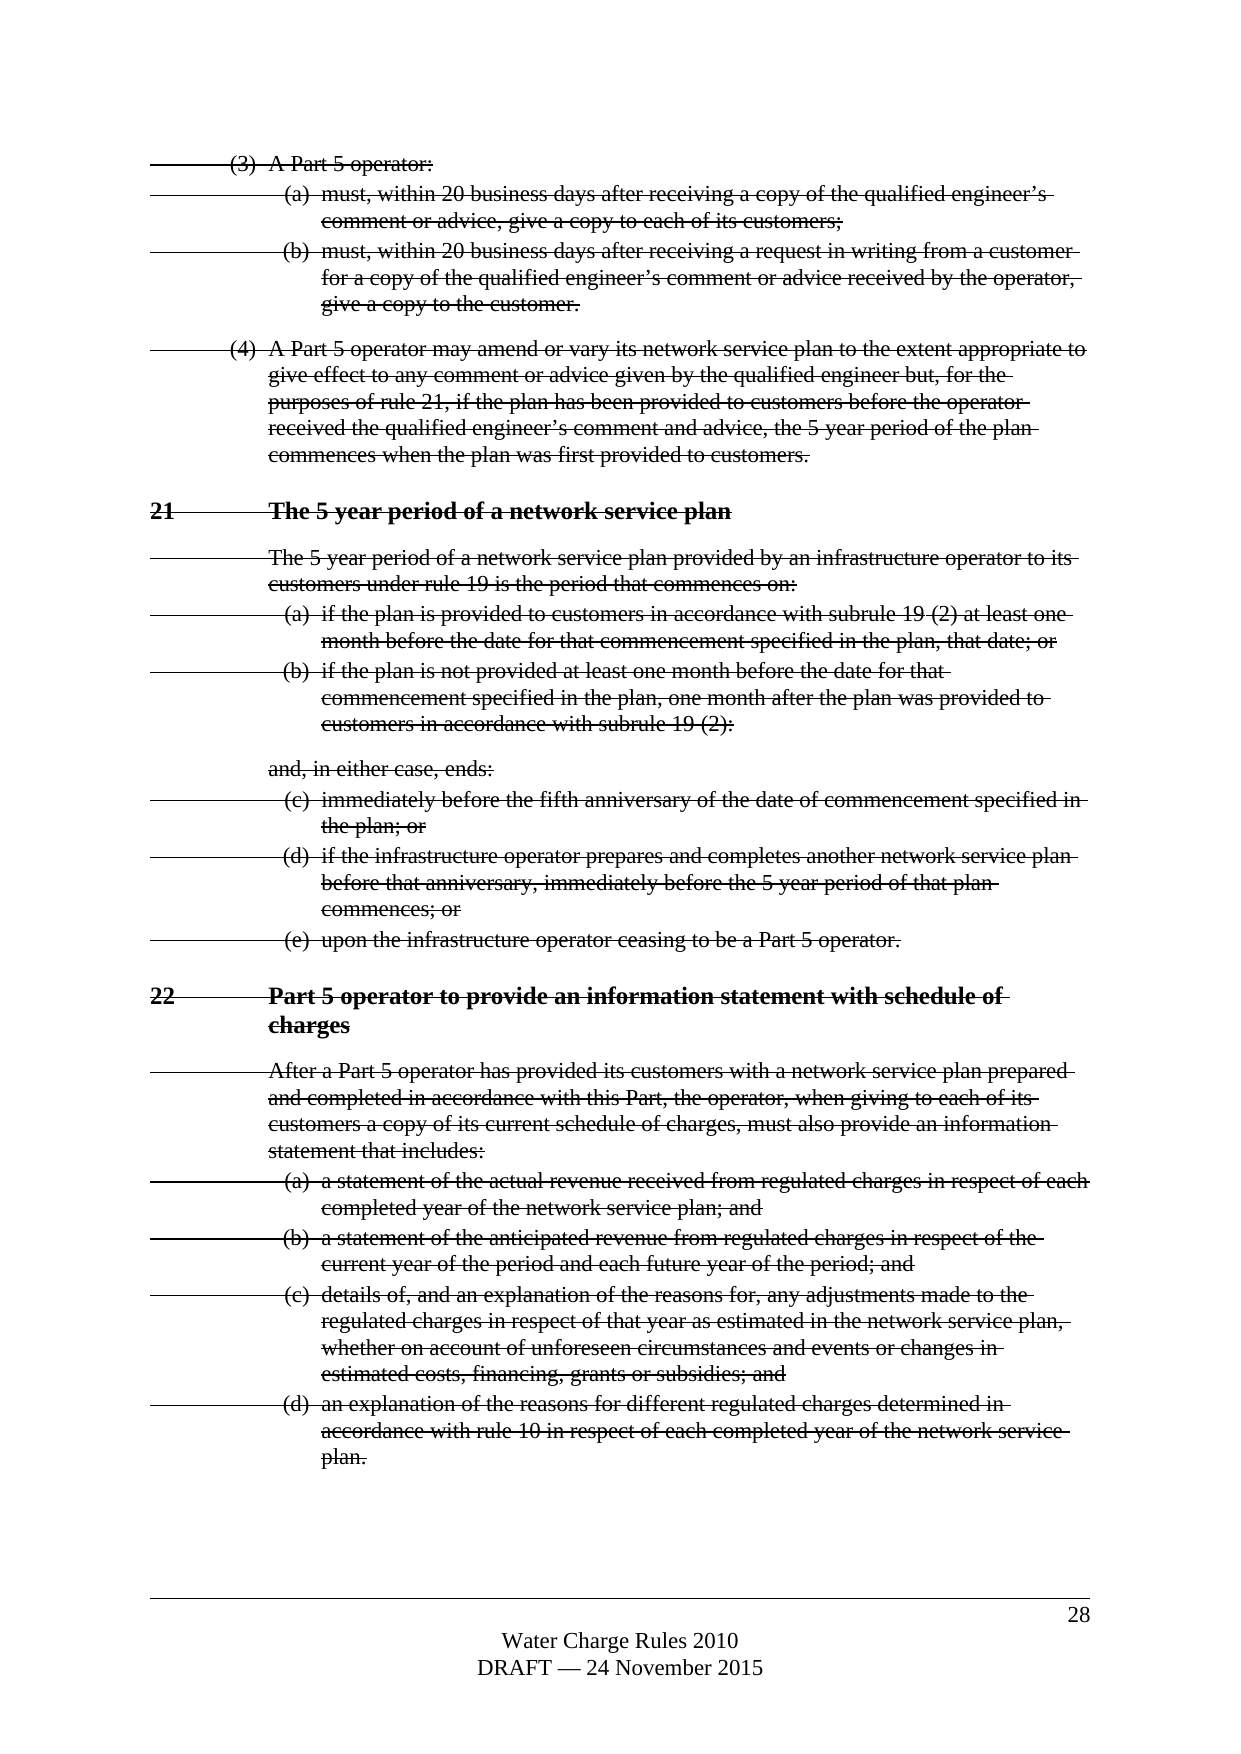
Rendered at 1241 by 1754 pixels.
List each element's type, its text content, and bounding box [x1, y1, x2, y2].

text (e) upon the infrastructure operator ceasing to be a Part 5 operator. [150, 926, 1090, 952]
text (b) a statement of the anticipated revenue from regulated charges in respect of the current year of the period and each future year of the period; and [150, 1224, 1090, 1277]
text (a) a statement of the actual revenue received from regulated charges in respect of each completed year of the network service plan; and [150, 1167, 1090, 1181]
text (3) A Part 5 operator: [150, 150, 1090, 176]
text The 5 year period of a network service plan provided by an infrastructure operator to its customers under rule 19 is the period that commences on: [150, 544, 1090, 596]
text (a) a statement of the actual revenue received from regulated charges in respect of each completed year of the network service plan; and [150, 1183, 1090, 1220]
text 21 The 5 year period of a network service plan [150, 496, 1090, 525]
text (d) an explanation of the reasons for different regulated charges determined in accordance with rule 10 in respect of each completed year of the network service plan. [150, 1391, 1090, 1469]
text (b) if the plan is not provided at least one month before the date for that commencement specified in the plan, one month after the plan was provided to customers in accordance with subrule 19 (2): [150, 657, 1090, 736]
text (a) must, within 20 business days after receiving a copy of the qualified engineer’s comment or advice, give a copy to each of its customers; [150, 181, 1090, 233]
text (b) must, within 20 business days after receiving a request in writing from a customer for a copy of the qualified engineer’s comment or advice received by the operator, give a copy to the customer. [150, 237, 1090, 316]
text and, in either case, ends: [150, 755, 1090, 782]
text After a Part 5 operator has provided its customers with a network service plan prepared and completed in accordance with this Part, the operator, when giving to each of its customers a copy of its current schedule of charges, must also provide an information statement that includes: [150, 1058, 1090, 1163]
text (4) A Part 5 operator may amend or vary its network service plan to the extent appropriate to give effect to any comment or advice given by the qualified engineer but, for the purposes of rule 21, if the plan has been provided to customers before the operator received the qualified engineer’s comment and advice, the 5 year period of the plan commences when the plan was first provided to customers. [150, 335, 1090, 467]
text 22 Part 5 operator to provide an information statement with schedule of charges [150, 981, 1090, 1039]
text (c) immediately before the fifth anniversary of the date of commencement specified in the plan; or [150, 786, 1090, 838]
text (a) if the plan is provided to customers in accordance with subrule 19 (2) at least one month before the date for that commencement specified in the plan, that date; or [150, 601, 1090, 653]
text (c) details of, and an explanation of the reasons for, any adjustments made to the regulated charges in respect of that year as estimated in the network service plan, whether on account of unforeseen circumstances and events or changes in estimated costs, financing, grants or subsidies; and [150, 1281, 1090, 1386]
text (d) if the infrastructure operator prepares and completes another network service plan before that anniversary, immediately before the 5 year period of that plan commences; or [150, 843, 1090, 922]
